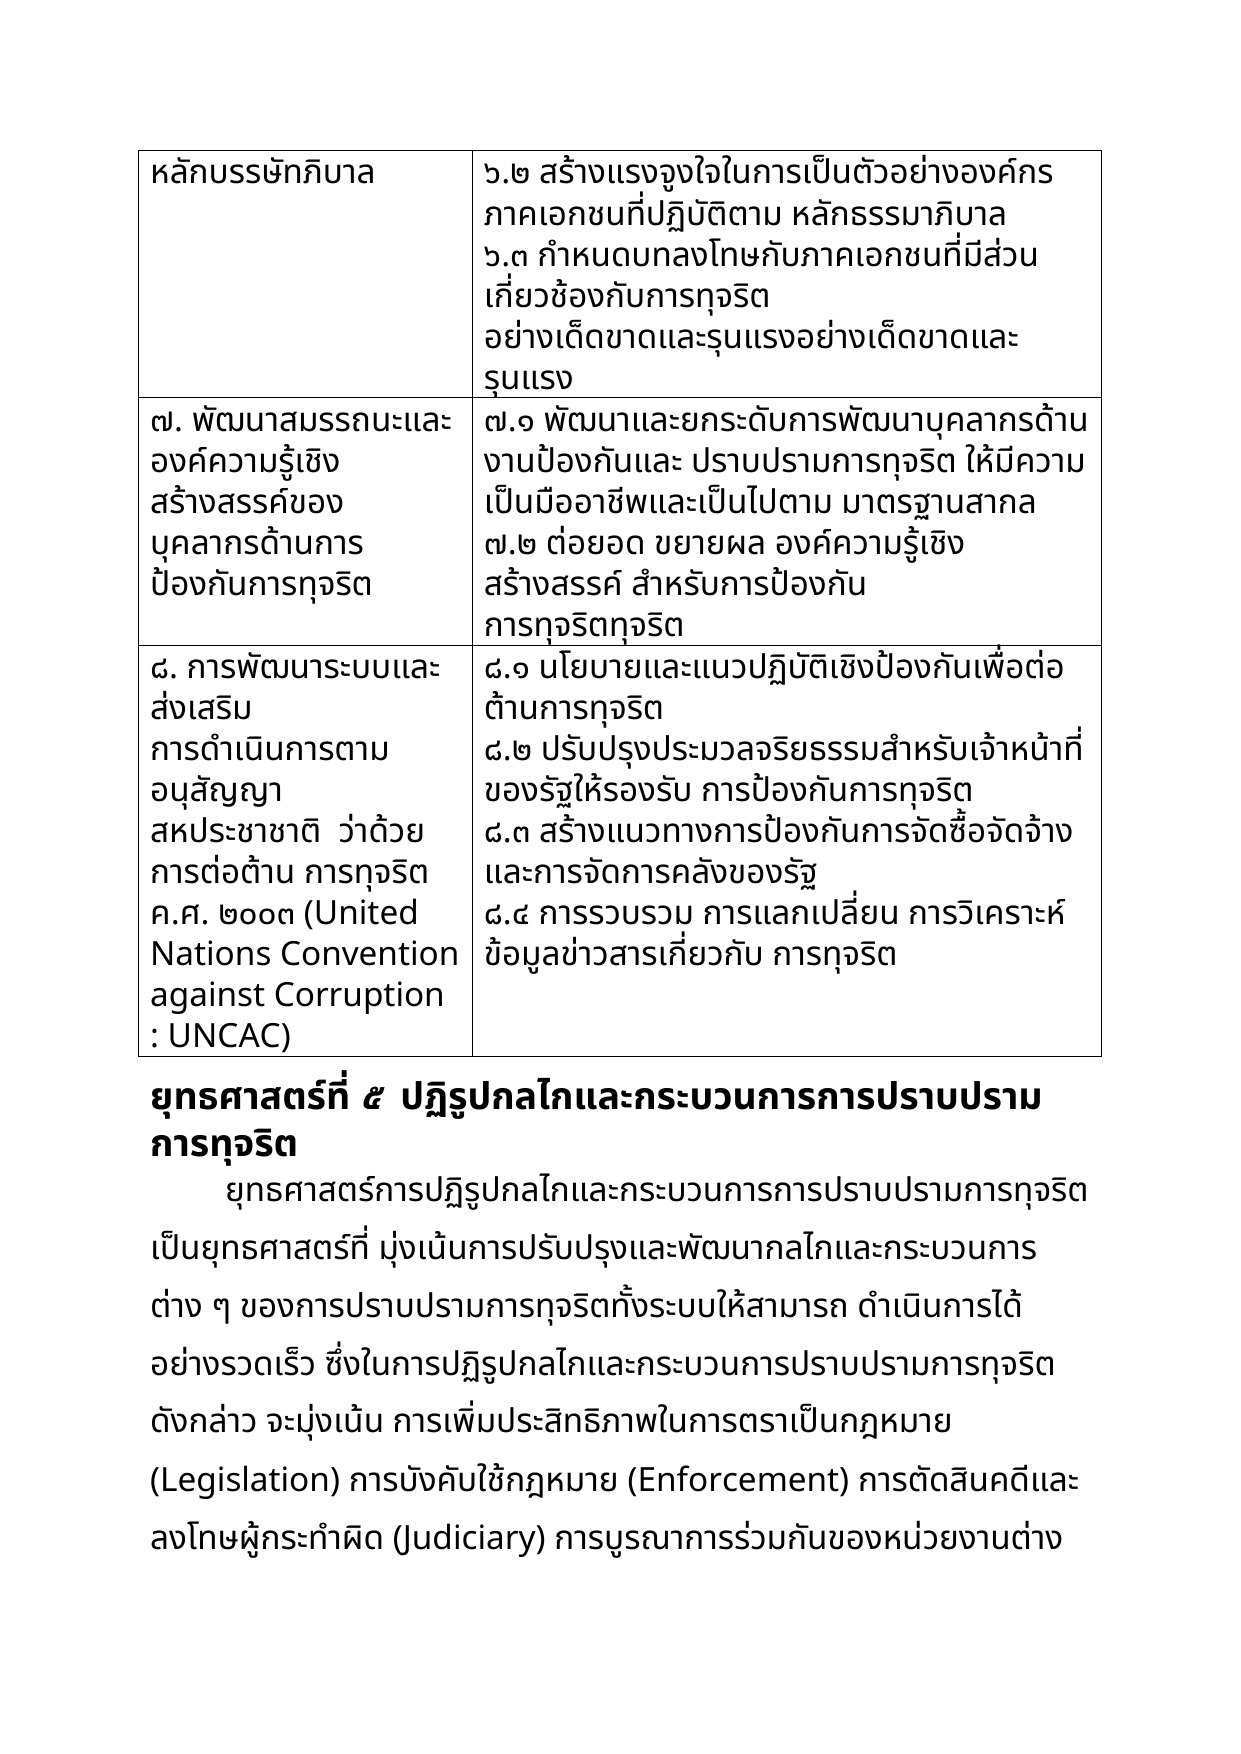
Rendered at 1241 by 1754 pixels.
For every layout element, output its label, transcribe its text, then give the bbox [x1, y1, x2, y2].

subtitle ยุทธศาสตร์ที่ ๕ ปฏิรูปกลไกและกระบวนการการปราบปรามการทุจริต [150, 1072, 1090, 1166]
table_cell ๘.๑ นโยบายและแนวปฏิบัติเชิงป้องกันเพื่อต่อต้านการทุจริต ๘.๒ ปรับปรุงประมวลจริยธรรมสำหรับเจ้าหน้าที่ของรัฐให้รองรับ การป้องกันการทุจริต ๘.๓ สร้างแนวทางการป้องกันการจัดซื้อจัดจ้างและการจัดการคลังของรัฐ ๘.๔ การรวบรวม การแลกเปลี่ยน การวิเคราะห์ข้อมูลข่าวสารเกี่ยวกับ การทุจริต [473, 646, 1101, 1056]
table_cell ๗. พัฒนาสมรรถนะและ องค์ความรู้เชิงสร้างสรรค์ของ บุคลากรด้านการป้องกันการทุจริต [139, 398, 472, 644]
table_cell ๗.๑ พัฒนาและยกระดับการพัฒนาบุคลากรด้านงานป้องกันและ ปราบปรามการทุจริต ให้มีความเป็นมืออาชีพและเป็นไปตาม มาตรฐานสากล ๗.๒ ต่อยอด ขยายผล องค์ความรู้เชิงสร้างสรรค์ สำหรับการป้องกัน การทุจริตทุจริต [473, 398, 1101, 644]
table_cell ๘. การพัฒนาระบบและส่งเสริม การดำเนินการตามอนุสัญญา สหประชาชาติ ว่าด้วยการต่อต้าน การทุจริต ค.ศ. ๒๐๐๓ (United Nations Convention against Corruption : UNCAC) [139, 646, 472, 1056]
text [150, 1166, 1090, 1564]
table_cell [139, 151, 472, 397]
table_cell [473, 151, 1101, 397]
